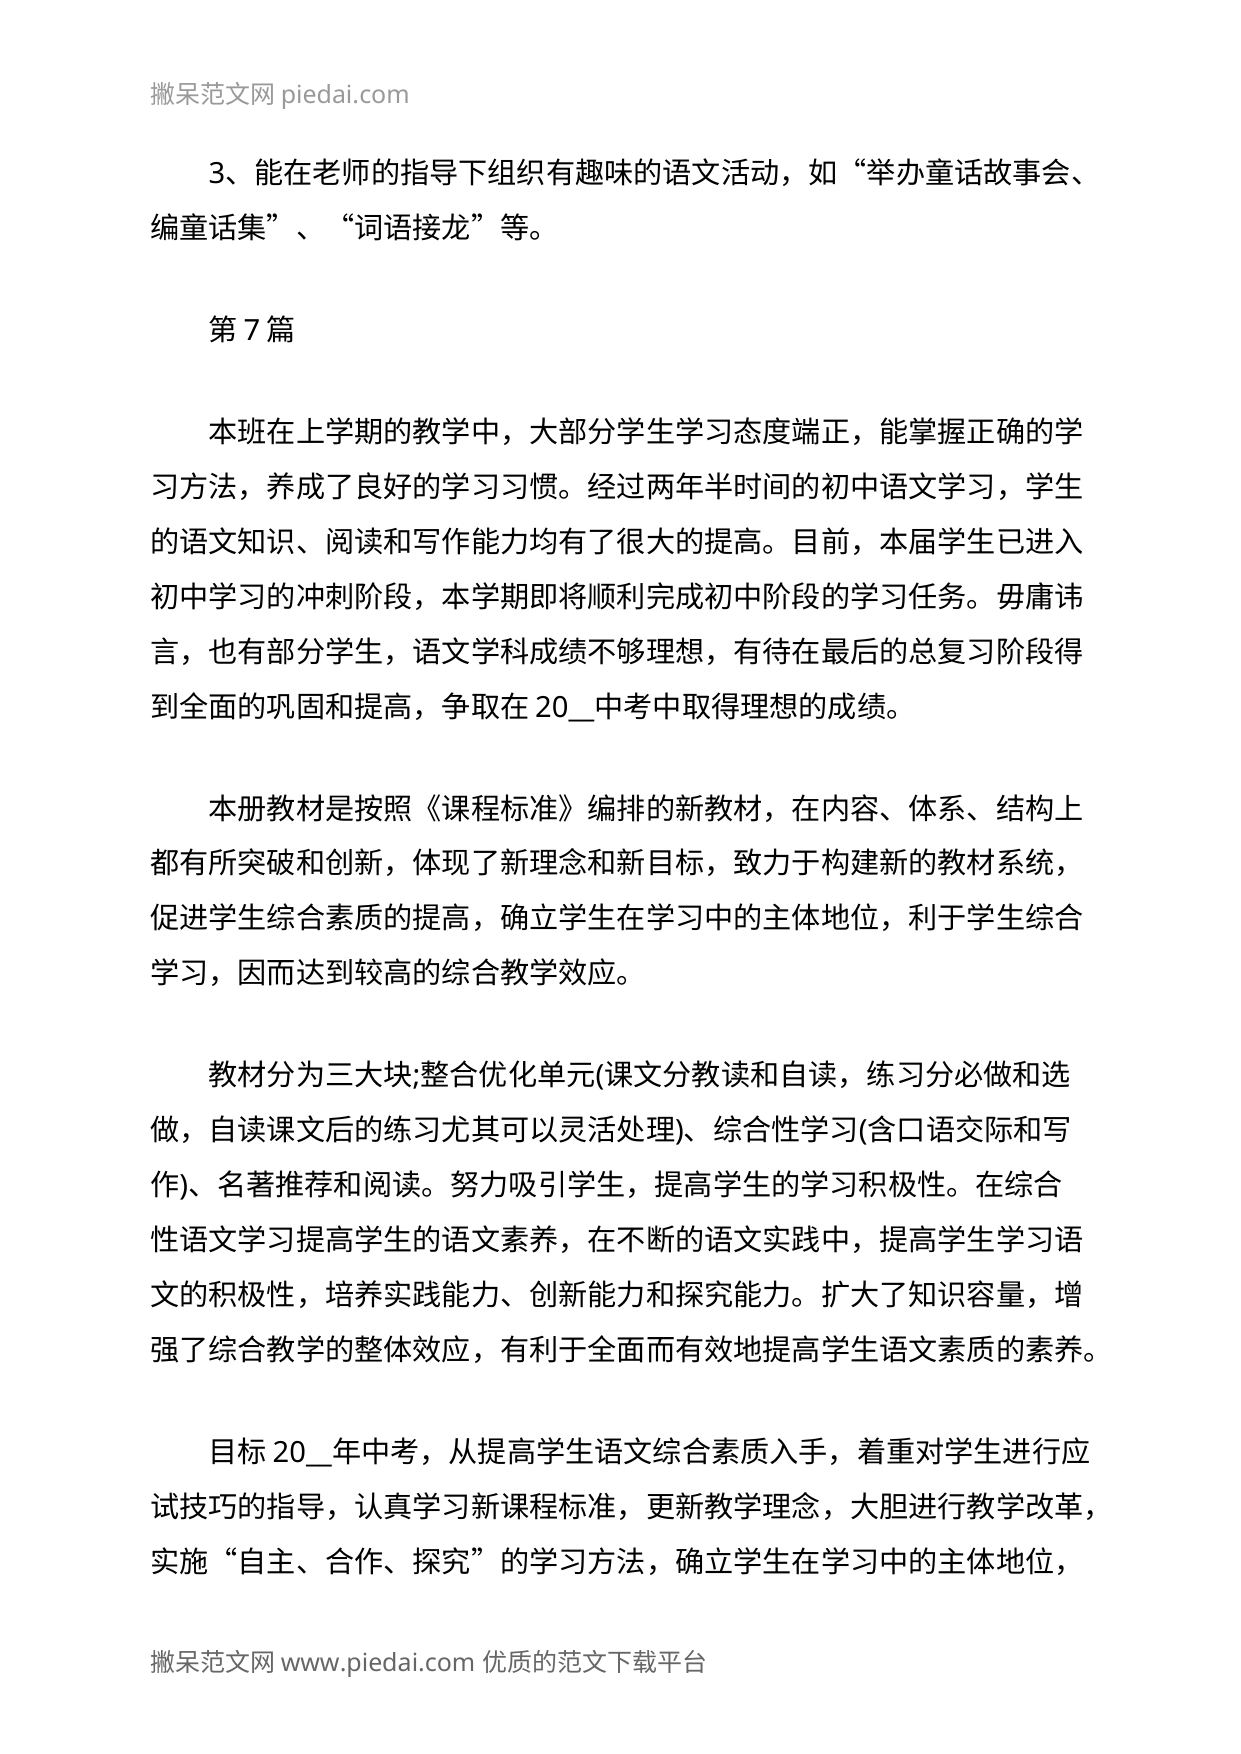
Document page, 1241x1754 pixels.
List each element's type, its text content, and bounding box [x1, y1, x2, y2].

text 本班在上学期的教学中，大部分学生学习态度端正，能掌握正确的学习方法，养成了良好的学习习惯。经过两年半时间的初中语文学习，学生的语文知识、阅读和写作能力均有了很大的提高。目前，本届学生已进入初中学习的冲刺阶段，本学期即将顺利完成初中阶段的学习任务。毋庸讳言，也有部分学生，语文学科成绩不够理想，有待在最后的总复习阶段得到全面的巩固和提高，争取在20__中考中取得理想的成绩。 [150, 409, 1090, 726]
text 教材分为三大块;整合优化单元(课文分教读和自读，练习分必做和选做，自读课文后的练习尤其可以灵活处理)、综合性学习(含口语交际和写作)、名著推荐和阅读。努力吸引学生，提高学生的学习积极性。在综合性语文学习提高学生的语文素养，在不断的语文实践中，提高学生学习语文的积极性，培养实践能力、创新能力和探究能力。扩大了知识容量，增强了综合教学的整体效应，有利于全面而有效地提高学生语文素质的素养。 [150, 1052, 1090, 1369]
text 第7篇 [150, 307, 1090, 349]
text 3、能在老师的指导下组织有趣味的语文活动，如“举办童话故事会、编童话集”、“词语接龙”等。 [150, 150, 1090, 247]
text 本册教材是按照《课程标准》编排的新教材，在内容、体系、结构上都有所突破和创新，体现了新理念和新目标，致力于构建新的教材系统，促进学生综合素质的提高，确立学生在学习中的主体地位，利于学生综合学习，因而达到较高的综合教学效应。 [150, 785, 1090, 992]
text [150, 1428, 1090, 1580]
